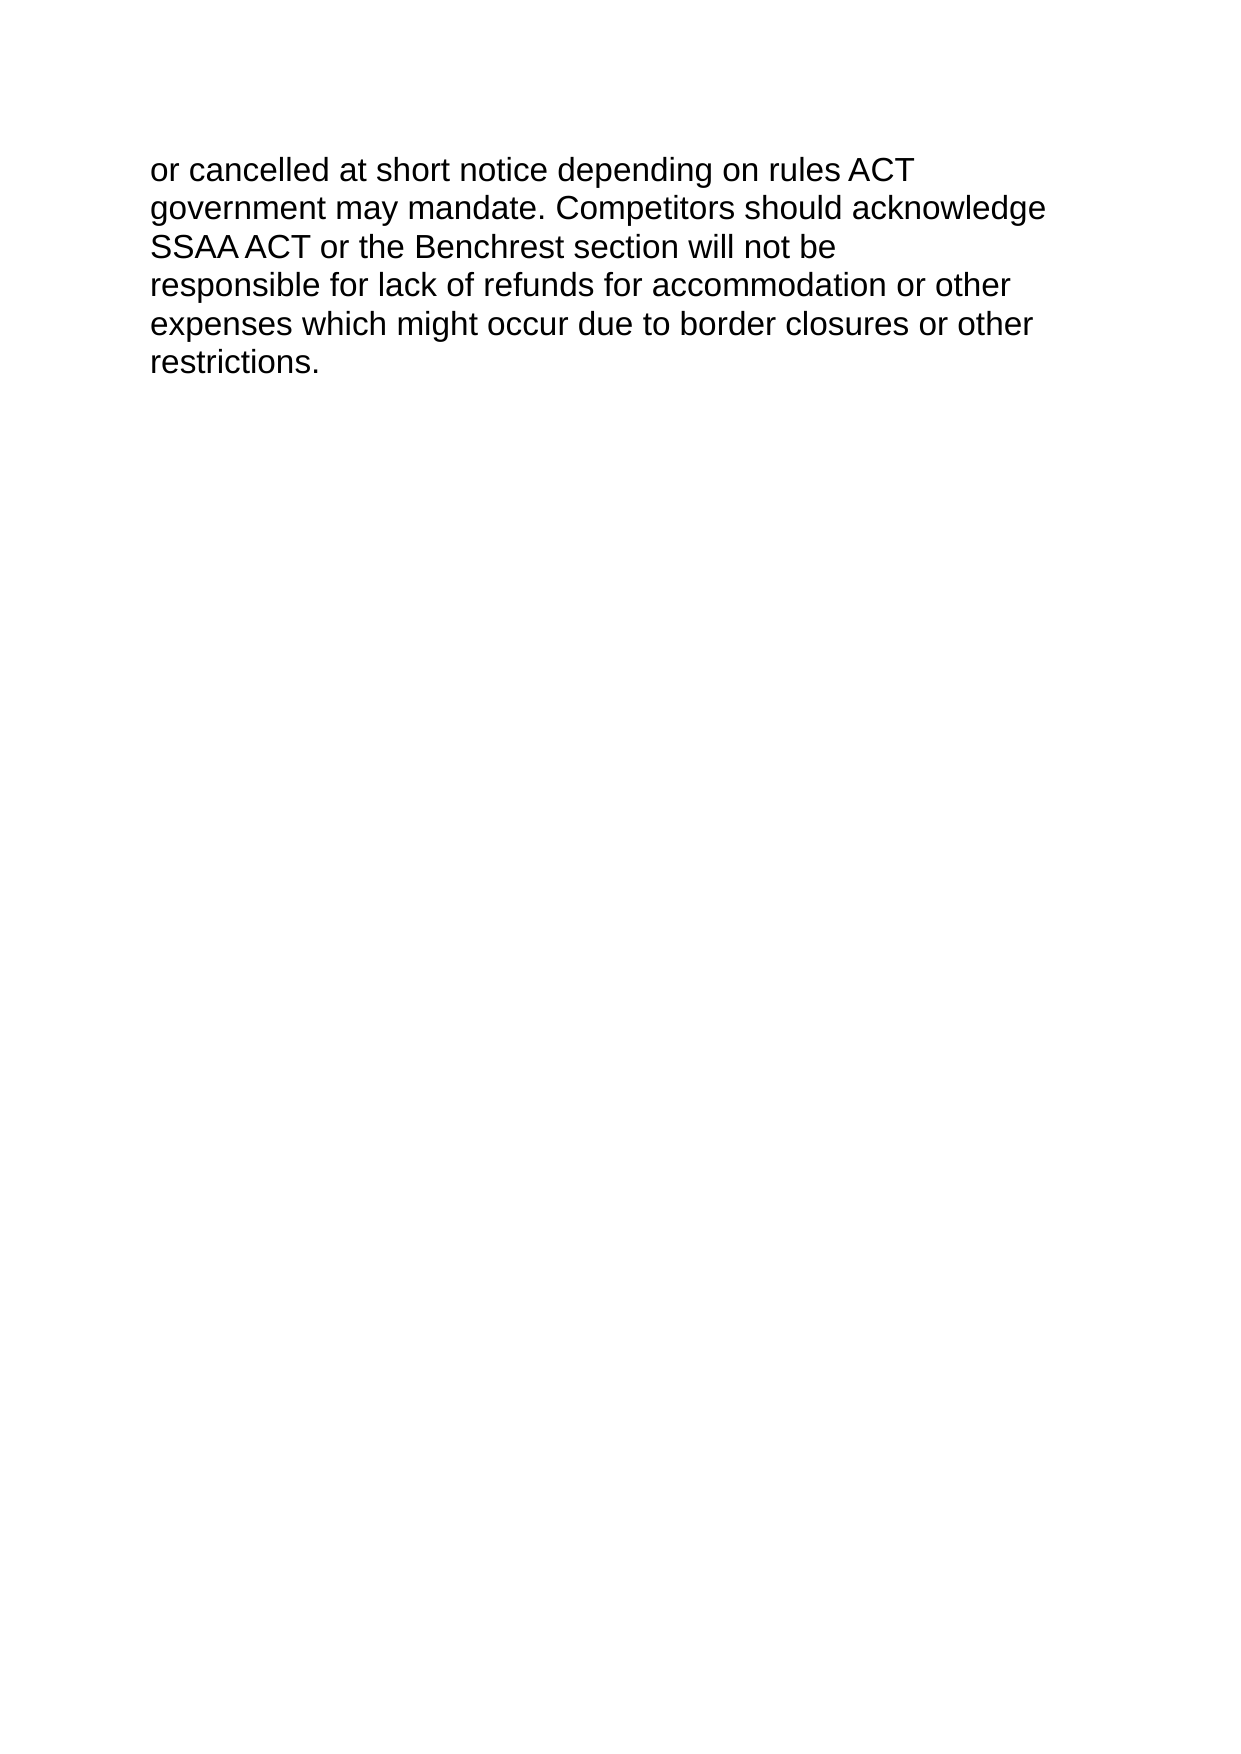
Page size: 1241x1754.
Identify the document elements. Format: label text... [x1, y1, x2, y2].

text or cancelled at short notice depending on rules ACT government may mandate. Competitors should acknowledge SSAA ACT or the Benchrest section will not be responsible for lack of refunds for accommodation or other expenses which might occur due to border closures or other restrictions. [150, 150, 1090, 381]
